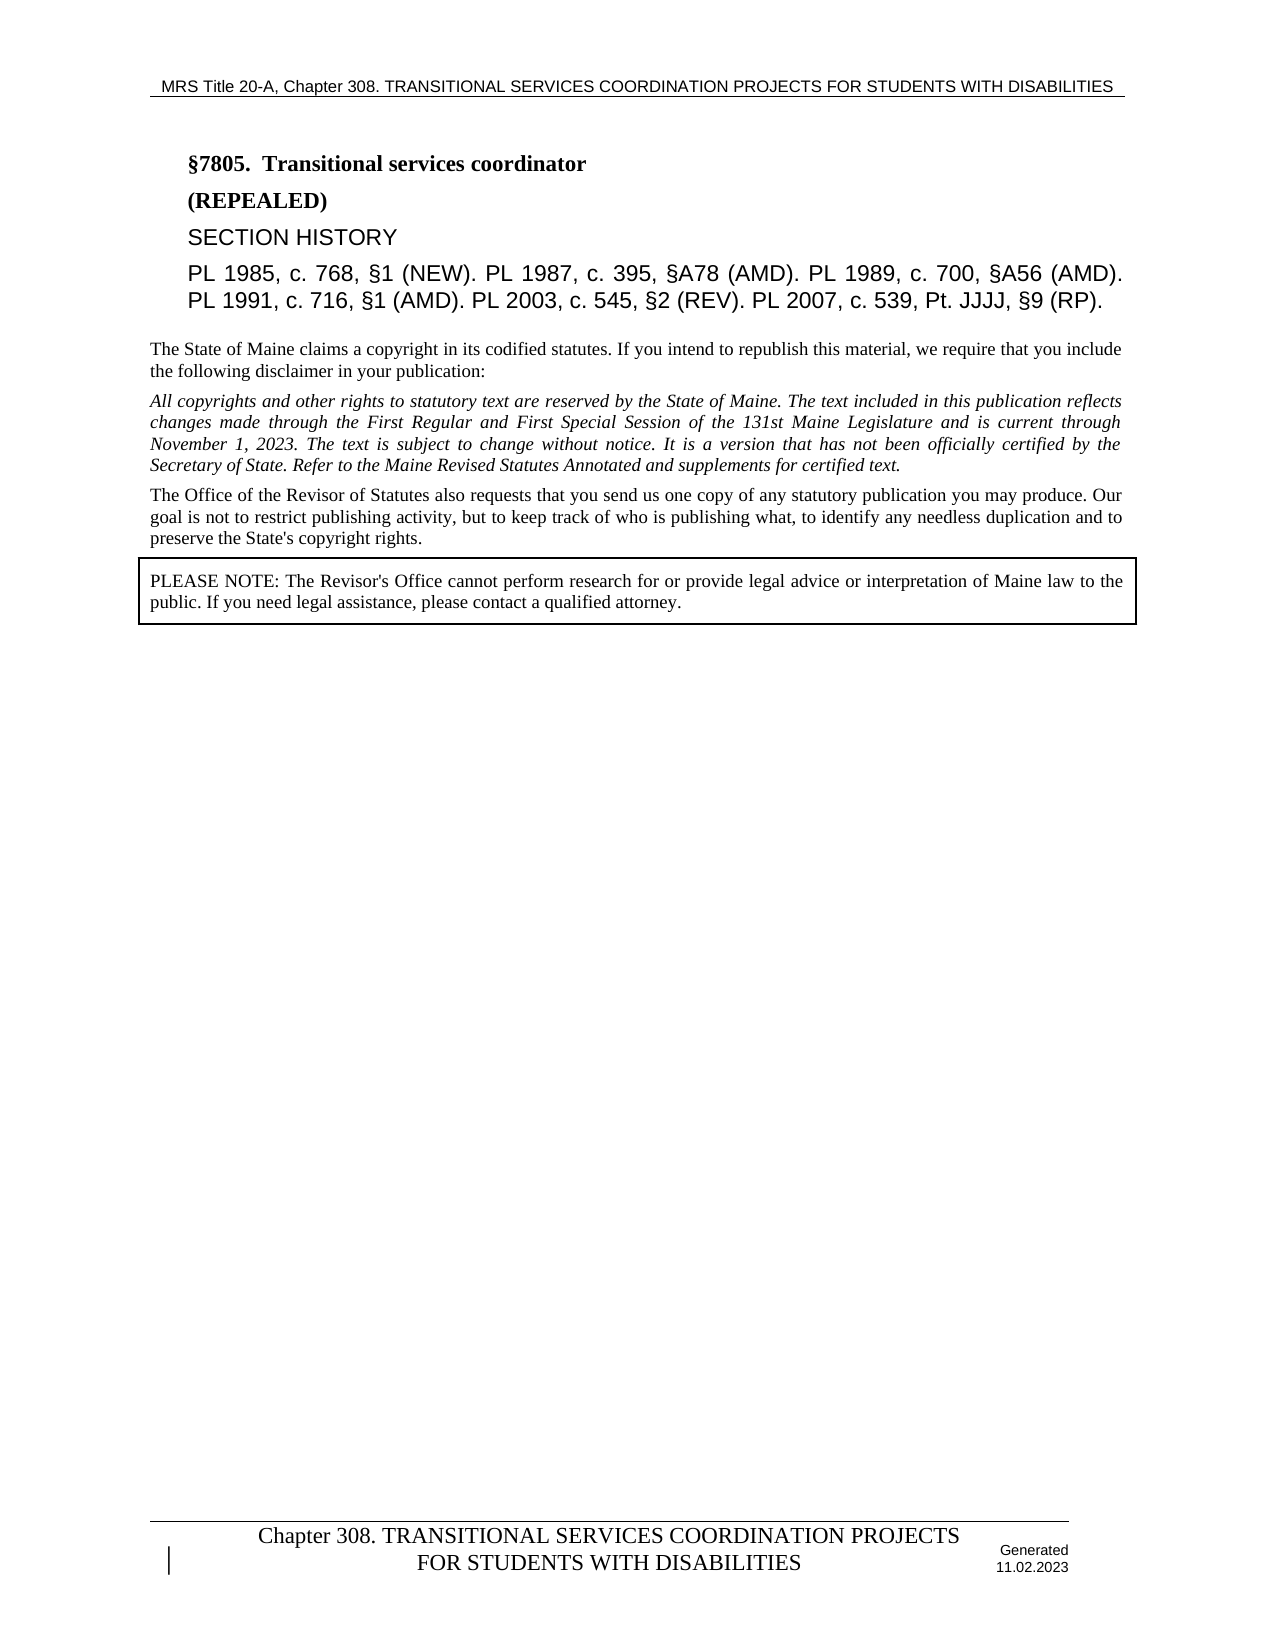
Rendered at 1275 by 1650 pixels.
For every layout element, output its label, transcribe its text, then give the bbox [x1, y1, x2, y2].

text All copyrights and other rights to statutory text are reserved by the State of Maine. The text included in this publication reflects changes made through the First Regular and First Special Session of the 131st Maine Legislature and is current through November 1, 2023 . The text is subject to change without notice. It is a version that has not been officially certified by the Secretary of State. Refer to the Maine Revised Statutes Annotated and supplements for certified text. [150, 389, 1125, 476]
text The State of Maine claims a copyright in its codified statutes. If you intend to republish this material, we require that you include the following disclaimer in your publication: [150, 338, 1125, 381]
text The Office of the Revisor of Statutes also requests that you send us one copy of any statutory publication you may produce. Our goal is not to restrict publishing activity, but to keep track of who is publishing what, to identify any needless duplication and to preserve the State's copyright rights. [150, 484, 1125, 549]
text PLEASE NOTE: The Revisor's Office cannot perform research for or provide legal advice or interpretation of Maine law to the public. If you need legal assistance, please contact a qualified attorney. [140, 559, 1135, 623]
text §7805. Transitional services coordinator [187, 150, 1125, 176]
text PL 1985, c. 768, §1 (NEW). PL 1987, c. 395, §A78 (AMD). PL 1989, c. 700, §A56 (AMD). PL 1991, c. 716, §1 (AMD). PL 2003, c. 545, §2 (REV). PL 2007, c. 539, Pt. JJJJ, §9 (RP). [187, 260, 1125, 313]
text SECTION HISTORY [187, 223, 1125, 250]
text (REPEALED) [187, 187, 1125, 213]
